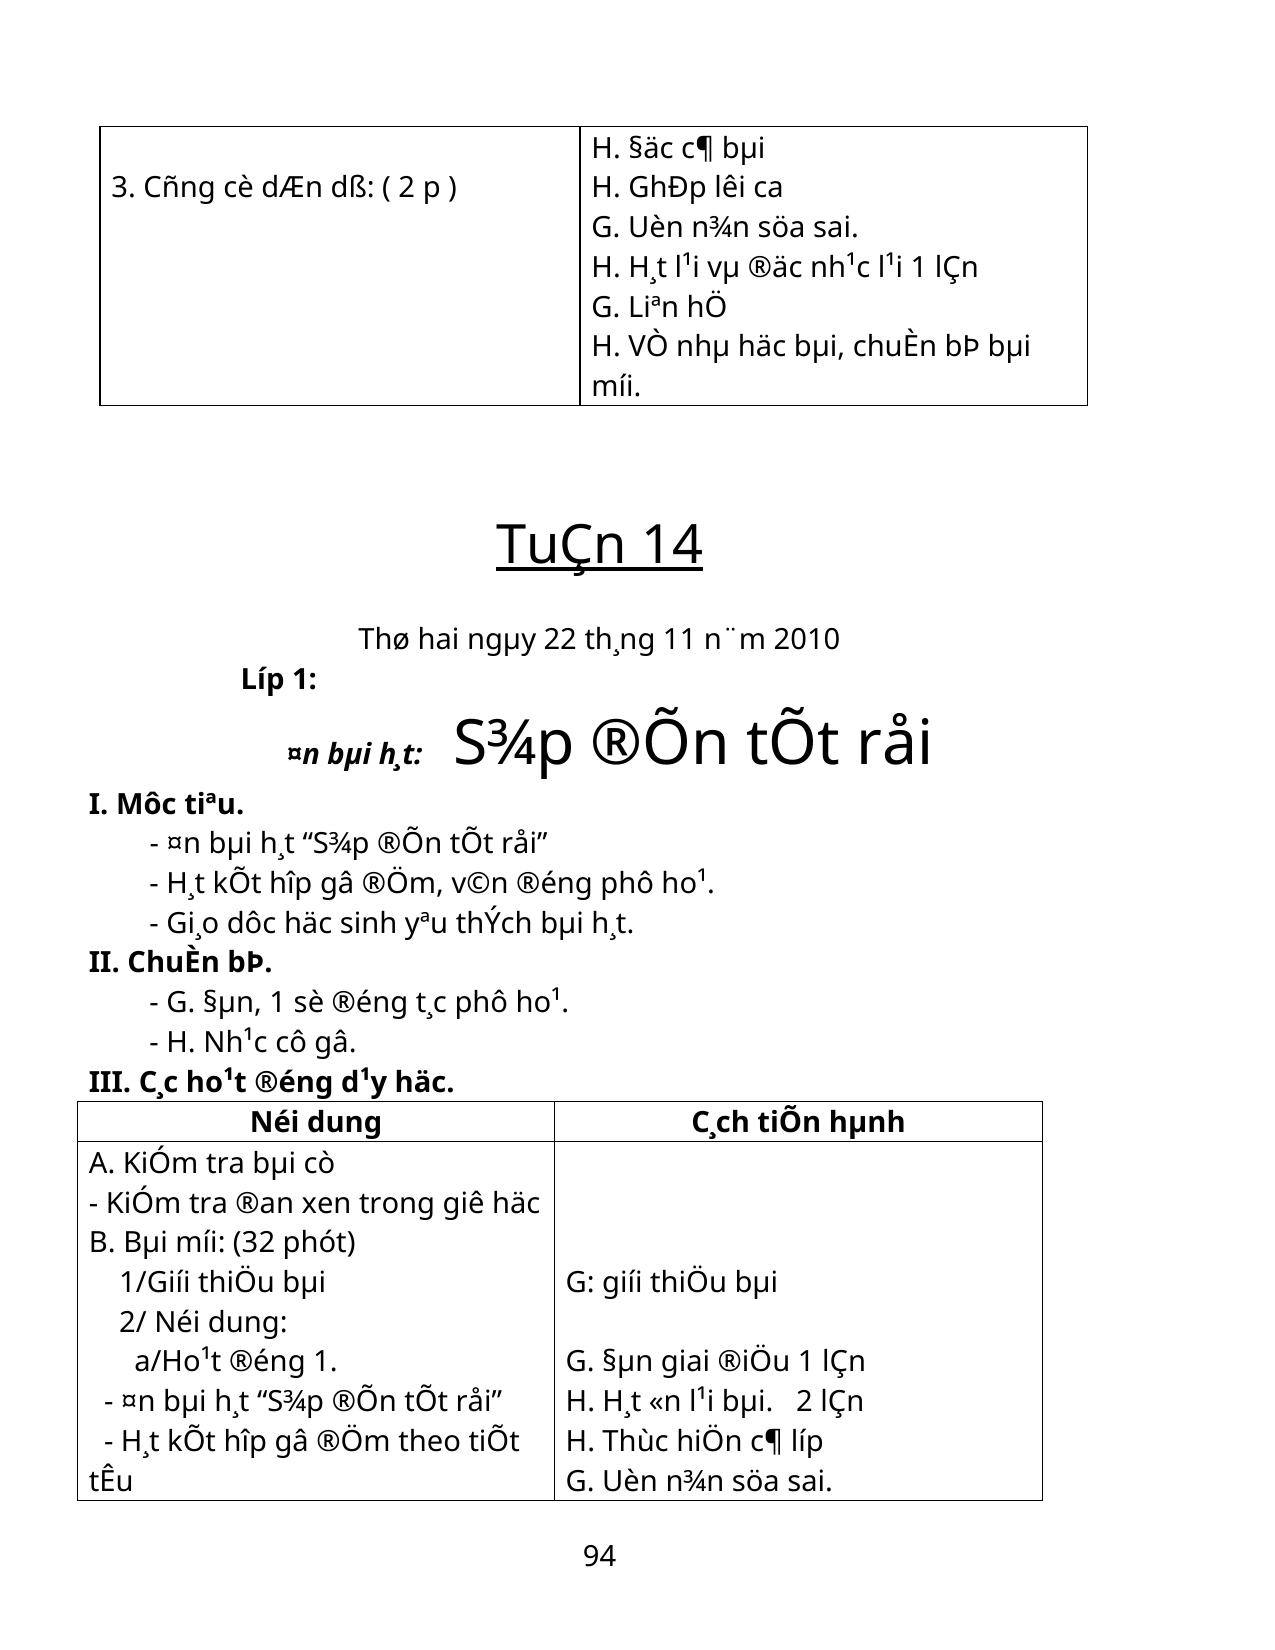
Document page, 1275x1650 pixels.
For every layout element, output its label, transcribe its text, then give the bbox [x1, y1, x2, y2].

text II. ChuÈn bÞ. [89, 942, 1110, 981]
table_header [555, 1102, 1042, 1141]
text - Gi¸o dôc häc sinh yªu thÝch bµi h¸t. [89, 902, 1110, 942]
text - H¸t kÕt hîp gâ ®Öm, v©n ®éng phô ho¹. [89, 862, 1110, 902]
text - H. Nh¹c cô gâ. [89, 1021, 1110, 1061]
text TuÇn 14 [89, 505, 1110, 579]
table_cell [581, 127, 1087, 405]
text - G. §µn, 1 sè ®éng t¸c phô ho¹. [89, 981, 1110, 1021]
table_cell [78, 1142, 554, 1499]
text III. C¸c ho¹t ®éng d¹y häc. [89, 1061, 1110, 1101]
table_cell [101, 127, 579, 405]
text Líp 1: [89, 658, 1110, 698]
text - ¤n bµi h¸t “S¾p ®Õn tÕt råi” [89, 823, 1110, 862]
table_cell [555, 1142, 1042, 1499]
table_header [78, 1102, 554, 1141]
text ¤n bµi h¸t: S¾p ®Õn tÕt råi [89, 698, 1110, 783]
text Thø hai ngµy 22 th¸ng 11 n¨m 2010 [89, 618, 1110, 658]
text I. Môc tiªu. [89, 783, 1110, 823]
